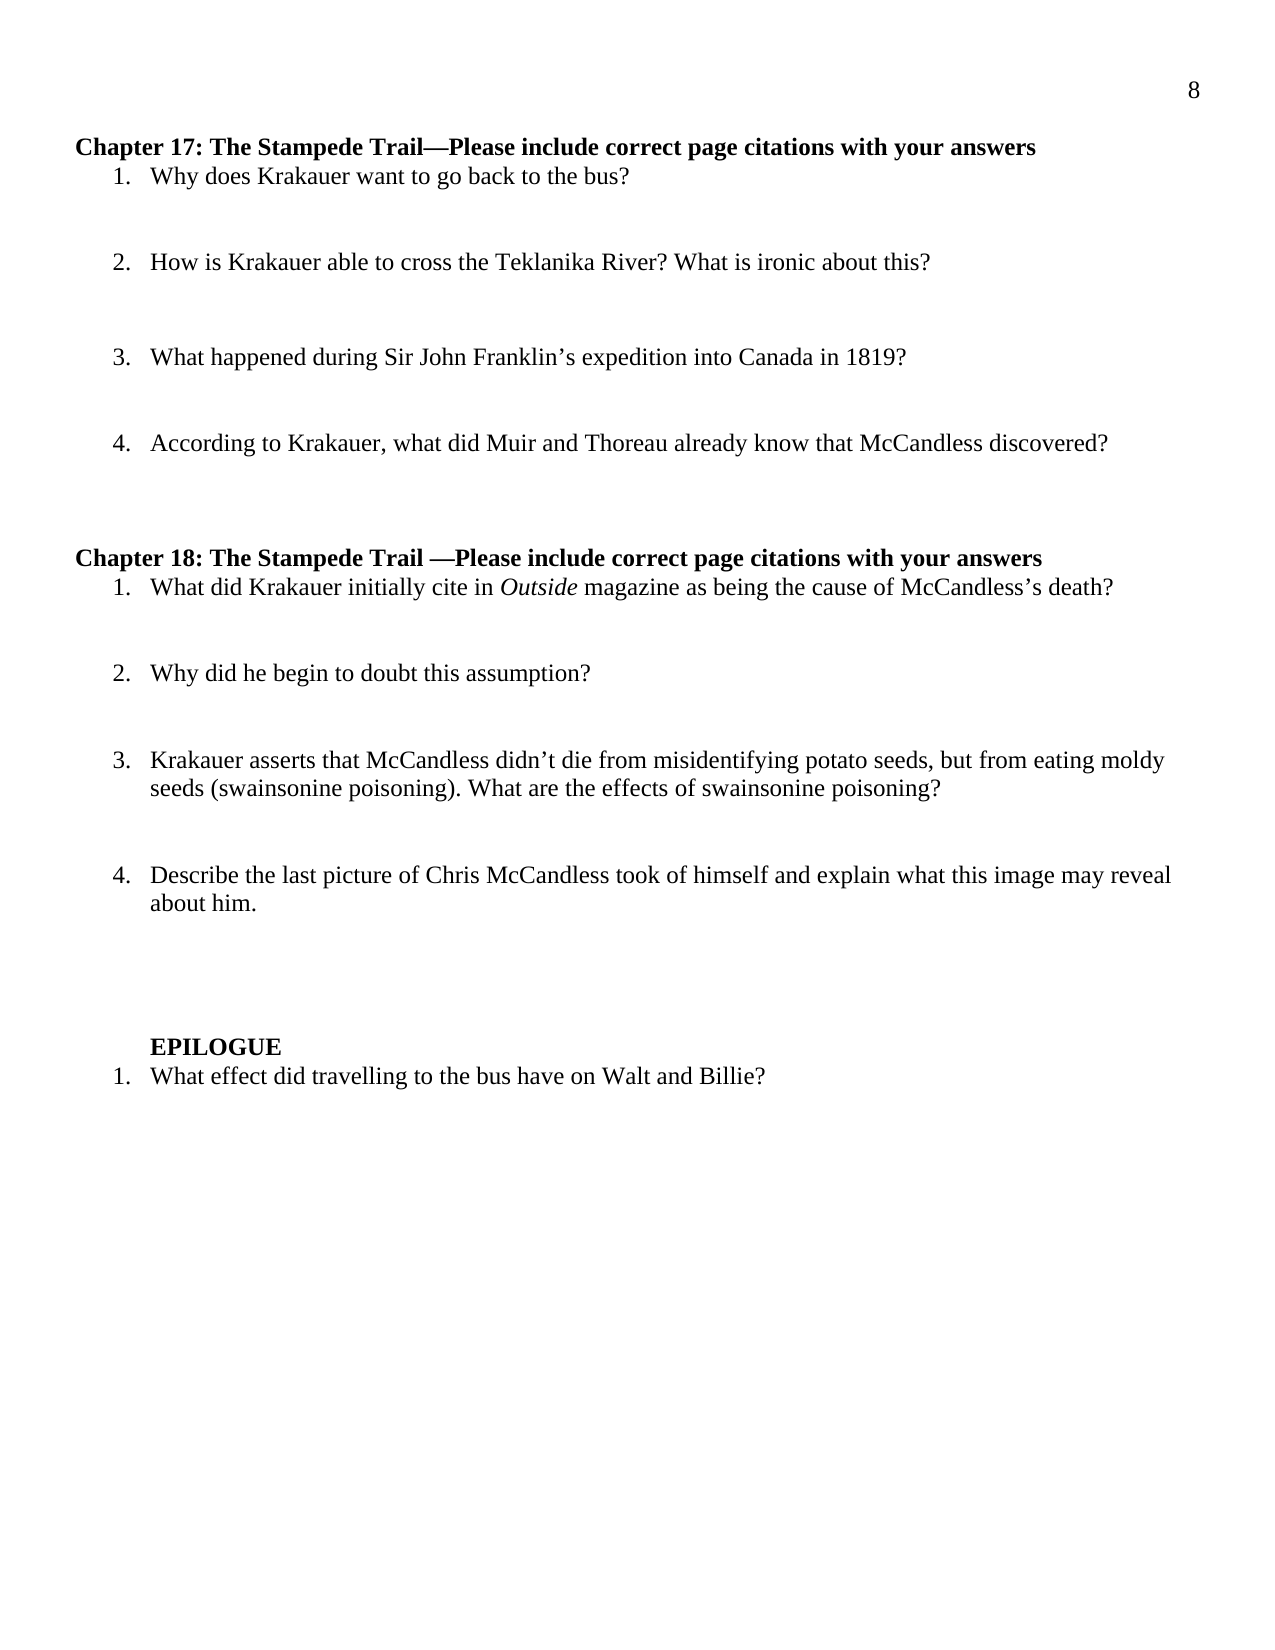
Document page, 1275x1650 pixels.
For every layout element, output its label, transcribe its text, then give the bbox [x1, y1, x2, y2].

list Describe the last picture of Chris McCandless took of himself and explain what this image may reveal about him. [112, 860, 1200, 917]
list EPILOGUE [150, 1032, 1200, 1061]
list Krakauer asserts that McCandless didn’t die from misidentifying potato seeds, but from eating moldy seeds (swainsonine poisoning). What are the effects of swainsonine poisoning? [112, 745, 1200, 802]
list Why did he begin to doubt this assumption? [112, 658, 1200, 687]
text Chapter 17: The Stampede Trail—Please include correct page citations with your answers [75, 132, 1200, 161]
list How is Krakauer able to cross the Teklanika River? What is ironic about this? [112, 247, 1200, 276]
list What did Krakauer initially cite in Outside magazine as being the cause of McCandless’s death? [112, 572, 1200, 601]
list According to Krakauer, what did Muir and Thoreau already know that McCandless discovered? [112, 428, 1200, 457]
list Why does Krakauer want to go back to the bus? [112, 161, 1200, 190]
list What effect did travelling to the bus have on Walt and Billie? [112, 1061, 1200, 1090]
text Chapter 18: The Stampede Trail —Please include correct page citations with your answers [75, 543, 1200, 572]
list What happened during Sir John Franklin’s expedition into Canada in 1819? [112, 342, 1200, 371]
